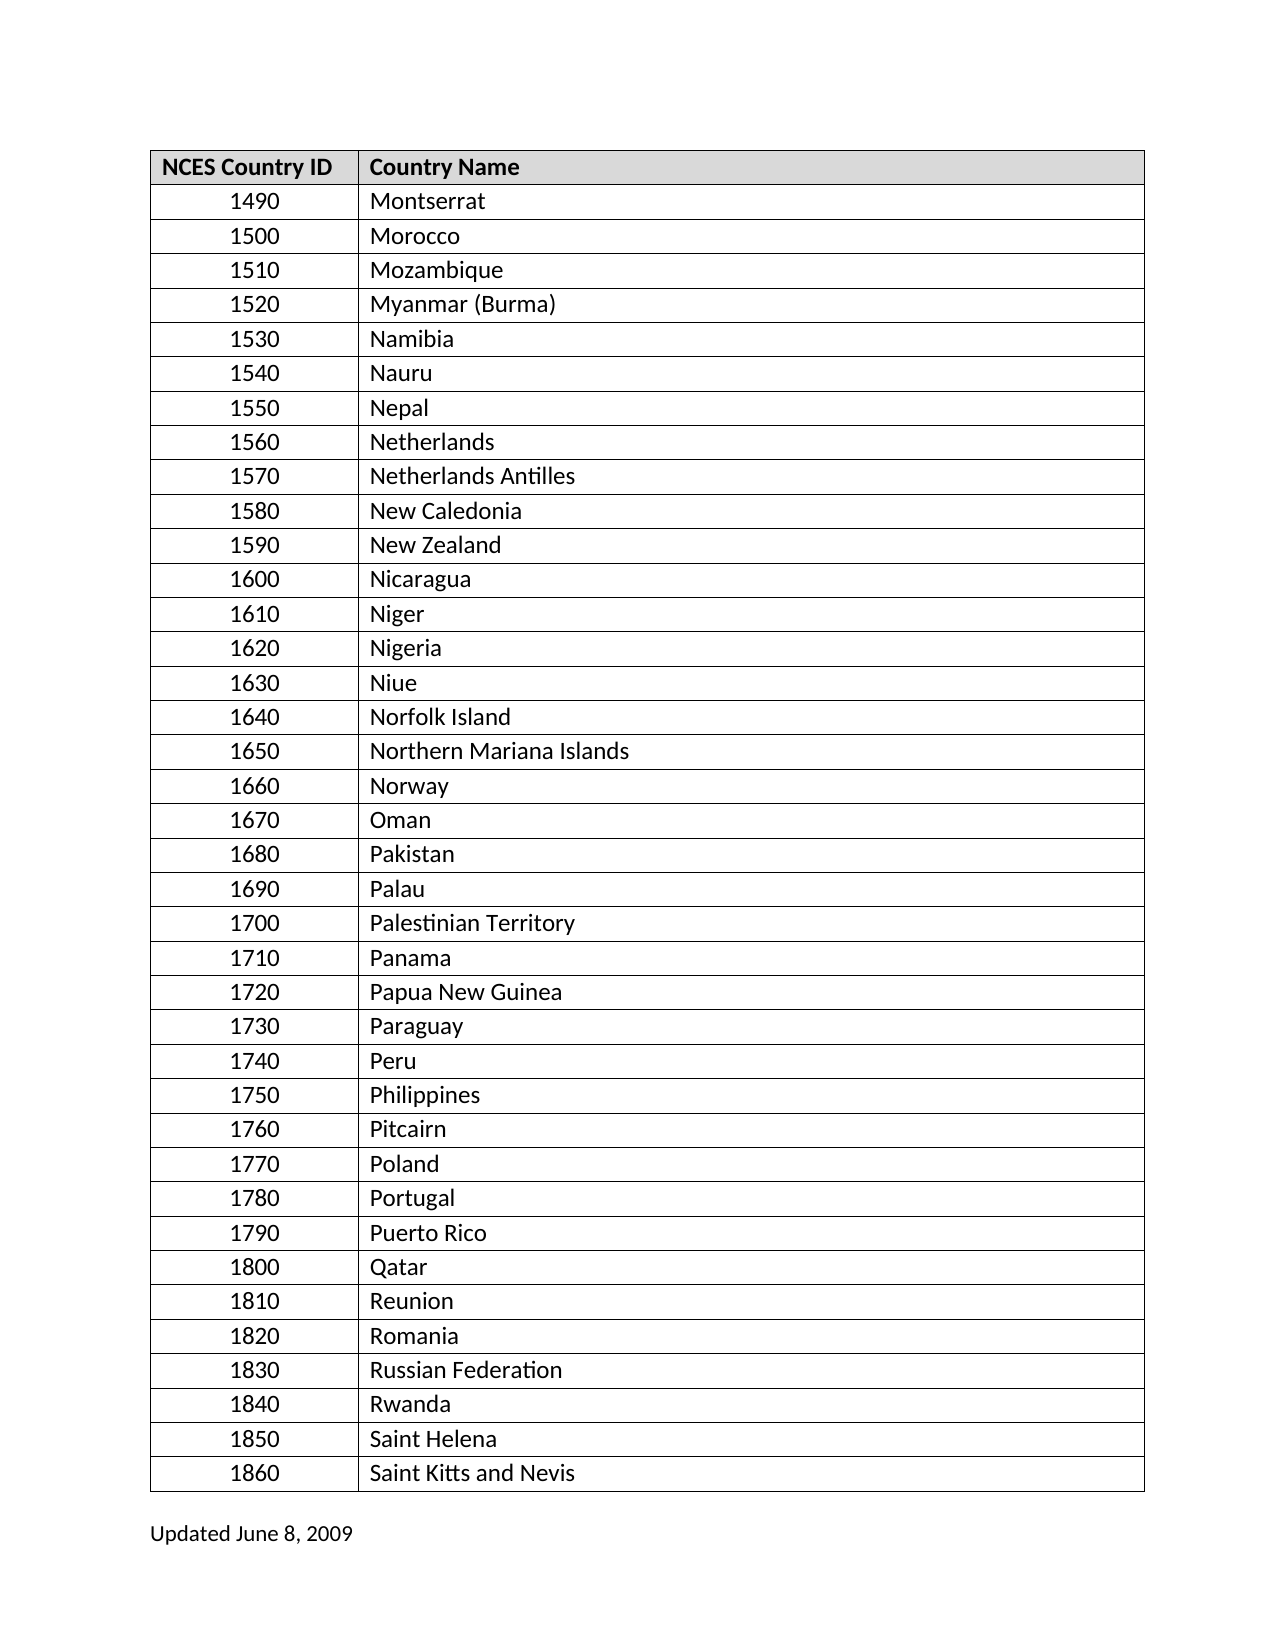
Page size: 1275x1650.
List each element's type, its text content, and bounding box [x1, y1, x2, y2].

table_cell Namibia [359, 323, 1144, 356]
table_cell Saint Helena [359, 1423, 1144, 1456]
table_cell 1510 [151, 254, 358, 287]
table_cell 1500 [151, 220, 358, 253]
table_cell 1690 [151, 873, 358, 906]
table_cell 1540 [151, 357, 358, 391]
table_cell 1630 [151, 667, 358, 700]
table_cell Nauru [359, 357, 1144, 391]
table_cell 1640 [151, 701, 358, 734]
table_cell 1560 [151, 426, 358, 459]
table_cell 1730 [151, 1010, 358, 1044]
table_cell 1520 [151, 289, 358, 322]
table_cell Paraguay [359, 1010, 1144, 1044]
table_cell 1570 [151, 460, 358, 494]
table_cell Oman [359, 804, 1144, 837]
table_cell 1710 [151, 942, 358, 975]
table_cell Netherlands [359, 426, 1144, 459]
table_cell 1530 [151, 323, 358, 356]
table_cell 1820 [151, 1320, 358, 1353]
table_cell Peru [359, 1045, 1144, 1078]
table_cell Norway [359, 770, 1144, 803]
table_cell 1790 [151, 1217, 358, 1250]
table_cell Northern Mariana Islands [359, 735, 1144, 769]
table_cell New Caledonia [359, 495, 1144, 528]
table_cell Reunion [359, 1285, 1144, 1319]
table_cell 1550 [151, 392, 358, 425]
table_cell 1610 [151, 598, 358, 631]
table_cell New Zealand [359, 529, 1144, 562]
table_cell Niger [359, 598, 1144, 631]
table_cell Portugal [359, 1182, 1144, 1216]
table_cell Nepal [359, 392, 1144, 425]
table_cell 1620 [151, 632, 358, 666]
table_cell 1490 [151, 185, 358, 219]
table_cell 1830 [151, 1354, 358, 1387]
table_cell Myanmar (Burma) [359, 289, 1144, 322]
table_cell 1770 [151, 1148, 358, 1181]
table_cell Philippines [359, 1079, 1144, 1112]
table_cell Nicaragua [359, 564, 1144, 597]
table_cell Puerto Rico [359, 1217, 1144, 1250]
table_cell 1720 [151, 976, 358, 1009]
table_cell Poland [359, 1148, 1144, 1181]
table_cell 1590 [151, 529, 358, 562]
table_cell 1660 [151, 770, 358, 803]
table_cell Panama [359, 942, 1144, 975]
table_cell 1750 [151, 1079, 358, 1112]
table_cell Netherlands Antilles [359, 460, 1144, 494]
table_cell 1680 [151, 839, 358, 872]
table_cell 1760 [151, 1114, 358, 1147]
table_cell 1800 [151, 1251, 358, 1284]
table_cell Nigeria [359, 632, 1144, 666]
table_cell Montserrat [359, 185, 1144, 219]
table_header NCES Country ID [151, 151, 358, 184]
table_cell 1810 [151, 1285, 358, 1319]
table_cell 1580 [151, 495, 358, 528]
table_cell Papua New Guinea [359, 976, 1144, 1009]
table_cell 1860 [151, 1457, 358, 1491]
table_cell Palau [359, 873, 1144, 906]
table_header Country Name [359, 151, 1144, 184]
table_cell 1600 [151, 564, 358, 597]
table_cell 1700 [151, 907, 358, 941]
table_cell Mozambique [359, 254, 1144, 287]
table_cell 1670 [151, 804, 358, 837]
table_cell 1650 [151, 735, 358, 769]
table_cell Palestinian Territory [359, 907, 1144, 941]
table_cell Rwanda [359, 1389, 1144, 1422]
table_cell Russian Federation [359, 1354, 1144, 1387]
table_cell Saint Kitts and Nevis [359, 1457, 1144, 1491]
table_cell 1740 [151, 1045, 358, 1078]
table_cell 1850 [151, 1423, 358, 1456]
table_cell Morocco [359, 220, 1144, 253]
table_cell Niue [359, 667, 1144, 700]
table_cell Qatar [359, 1251, 1144, 1284]
table_cell Norfolk Island [359, 701, 1144, 734]
table_cell 1840 [151, 1389, 358, 1422]
table_cell Pakistan [359, 839, 1144, 872]
table_cell 1780 [151, 1182, 358, 1216]
table_cell Romania [359, 1320, 1144, 1353]
table_cell Pitcairn [359, 1114, 1144, 1147]
